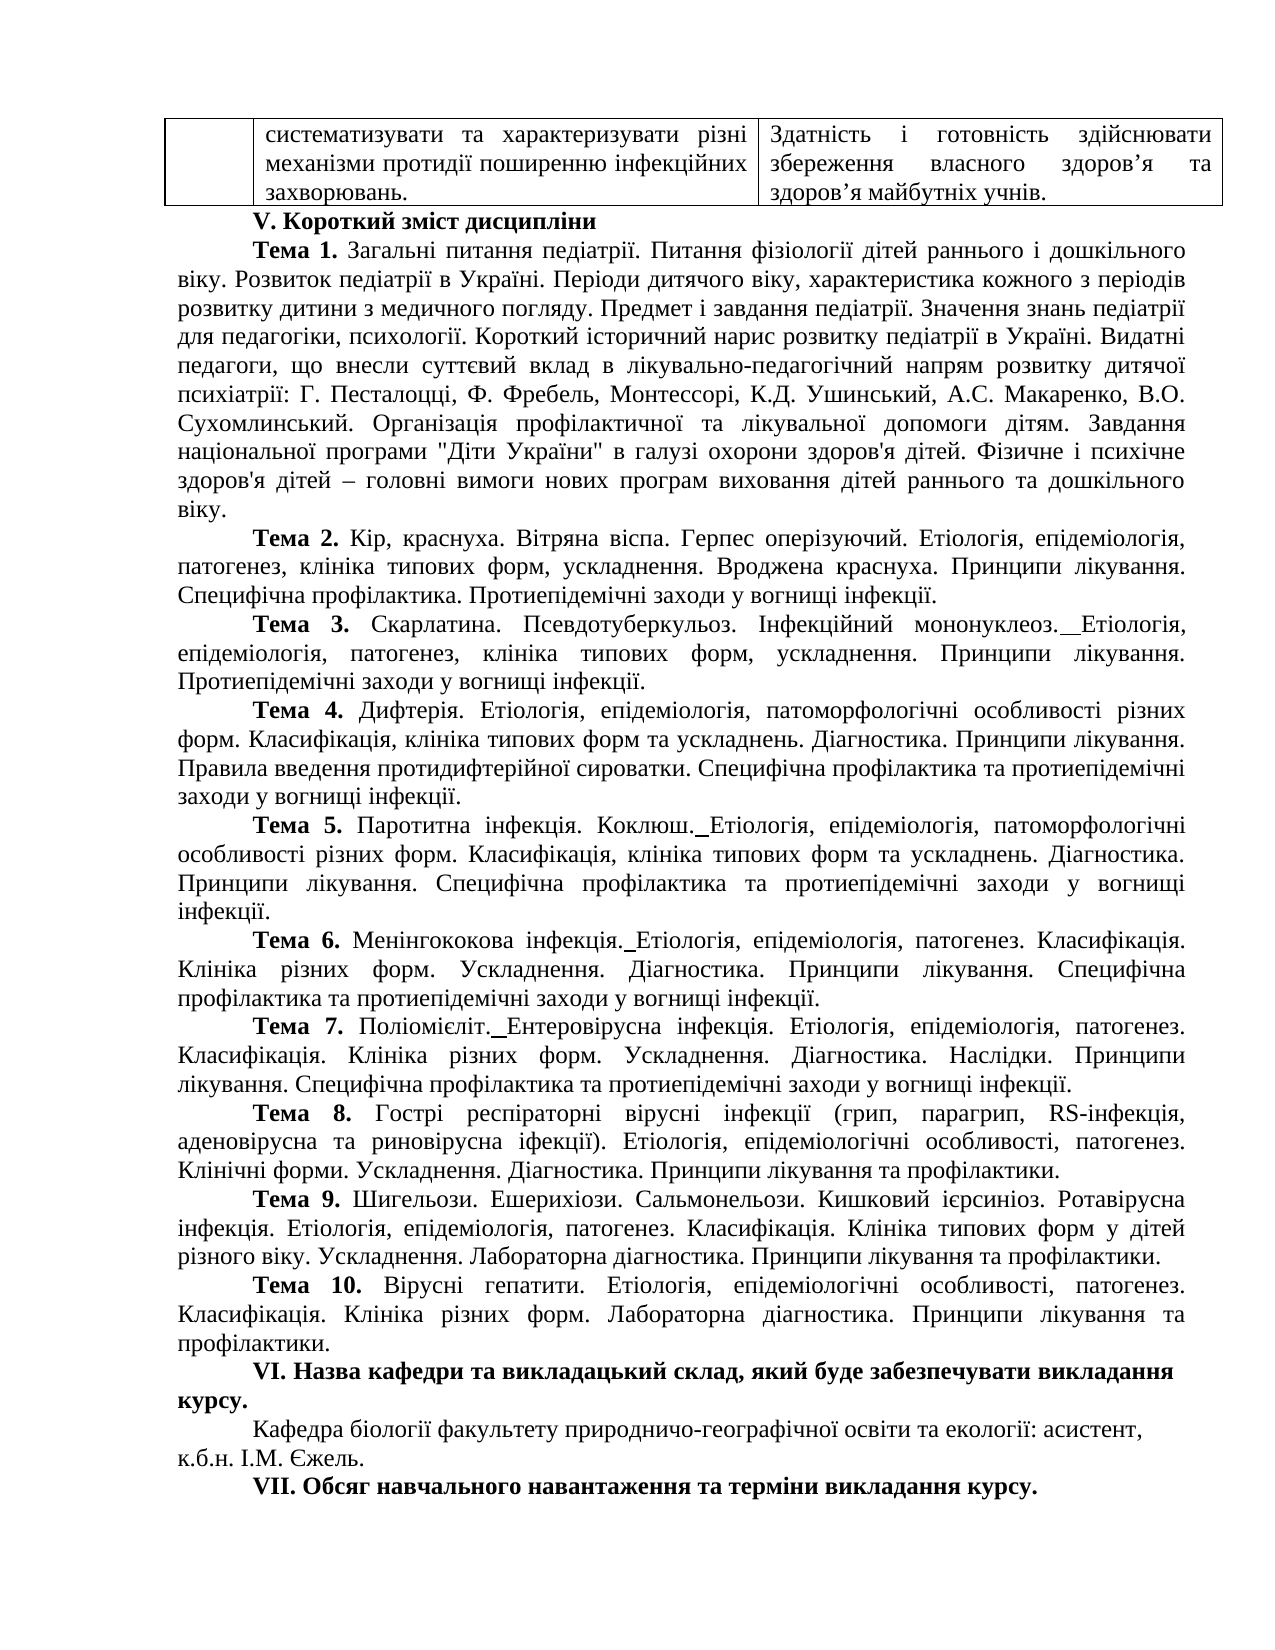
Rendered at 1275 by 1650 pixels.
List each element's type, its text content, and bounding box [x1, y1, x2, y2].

text Кафедра біології факультету природничо-географічної освіти та екології: асистент, к.б.н. І.М. Єжель. [177, 1414, 1186, 1471]
text Тема 2. Кір, краснуха. Вітряна віспа. Герпес оперізуючий. Етіологія, епідеміологія, патогенез, клініка типових форм, ускладнення. Вроджена краснуха. Принципи лікування. Специфічна профілактика. Протиепідемічні заходи у вогнищі інфекції. [177, 523, 1186, 609]
text VII. Обсяг навчального навантаження та терміни викладання курсу. [177, 1471, 1175, 1500]
text V. Короткий зміст дисципліни [177, 206, 1186, 235]
text Тема 6. Менінгококова інфекція. Етіологія, епідеміологія, патогенез. Класифікація. Клініка різних форм. Ускладнення. Діагностика. Принципи лікування. Специфічна профілактика та протиепідемічні заходи у вогнищі інфекції. [177, 925, 1186, 1011]
text Тема 7. Поліомієліт. Ентеровірусна інфекція. Етіологія, епідеміологія, патогенез. Класифікація. Клініка різних форм. Ускладнення. Діагностика. Наслідки. Принципи лікування. Специфічна профілактика та протиепідемічні заходи у вогнищі інфекції. [177, 1011, 1186, 1098]
table_cell 5. [166, 119, 253, 205]
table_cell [759, 119, 1222, 205]
text Тема 4. Дифтерія. Етіологія, епідеміологія, патоморфологічні особливості різних форм. Класифікація, клініка типових форм та ускладнень. Діагностика. Принципи лікування. Правила введення протидифтерійної сироватки. Специфічна профілактика та протиепідемічні заходи у вогнищі інфекції. [177, 695, 1186, 810]
text VI. Назва кафедри та викладацький склад, який буде забезпечувати викладання курсу. [177, 1356, 1175, 1414]
text Тема 10. Вірусні гепатити. Етіологія, епідеміологічні особливості, патогенез. Класифікація. Клініка різних форм. Лабораторна діагностика. Принципи лікування та профілактики. [177, 1270, 1186, 1356]
text Тема 1. Загальні питання педіатрії. Питання фізіології дітей раннього і дошкільного віку. Розвиток педіатрії в Україні. Періоди дитячого віку, характеристика кожного з періодів розвитку дитини з медичного погляду. Предмет і завдання педіатрії. Значення знань педіатрії для педагогіки, психології. Короткий історичний нарис розвитку педіатрії в Україні. Видатні педагоги, що внесли суттєвий вклад в лікувально-педагогічний напрям розвитку дитячої психіатрії: Г. Песталоцці, Ф. Фребель, Монтессорі, К.Д. Ушинський, А.С. Макаренко, В.О. Сухомлинський. Організація профілактичної та лікувальної допомоги дітям. Завдання національної програми "Діти України" в галузі охорони здоров'я дітей. Фізичне і психічне здоров'я дітей – головні вимоги нових програм виховання дітей раннього та дошкільного віку. [177, 235, 1186, 523]
text Тема 5. Паротитна інфекція. Коклюш. Етіологія, епідеміологія, патоморфологічні особливості різних форм. Класифікація, клініка типових форм та ускладнень. Діагностика. Принципи лікування. Специфічна профілактика та протиепідемічні заходи у вогнищі інфекції. [177, 810, 1186, 925]
text Тема 9. Шигельози. Ешерихіози. Сальмонельози. Кишковий ієрсиніоз. Ротавірусна інфекція. Етіологія, епідеміологія, патогенез. Класифікація. Клініка типових форм у дітей різного віку. Ускладнення. Лабораторна діагностика. Принципи лікування та профілактики. [177, 1184, 1186, 1270]
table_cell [254, 119, 758, 205]
text Тема 3. Скарлатина. Псевдотуберкульоз. Інфекційний мононуклеоз. Етіологія, епідеміологія, патогенез, клініка типових форм, ускладнення. Принципи лікування. Протиепідемічні заходи у вогнищі інфекції. [177, 609, 1186, 695]
text Тема 8. Гострі респіраторні вірусні інфекції (грип, парагрип, RS-інфекція, аденовірусна та риновірусна іфекції). Етіологія, епідеміологічні особливості, патогенез. Клінічні форми. Ускладнення. Діагностика. Принципи лікування та профілактики. [177, 1098, 1186, 1184]
